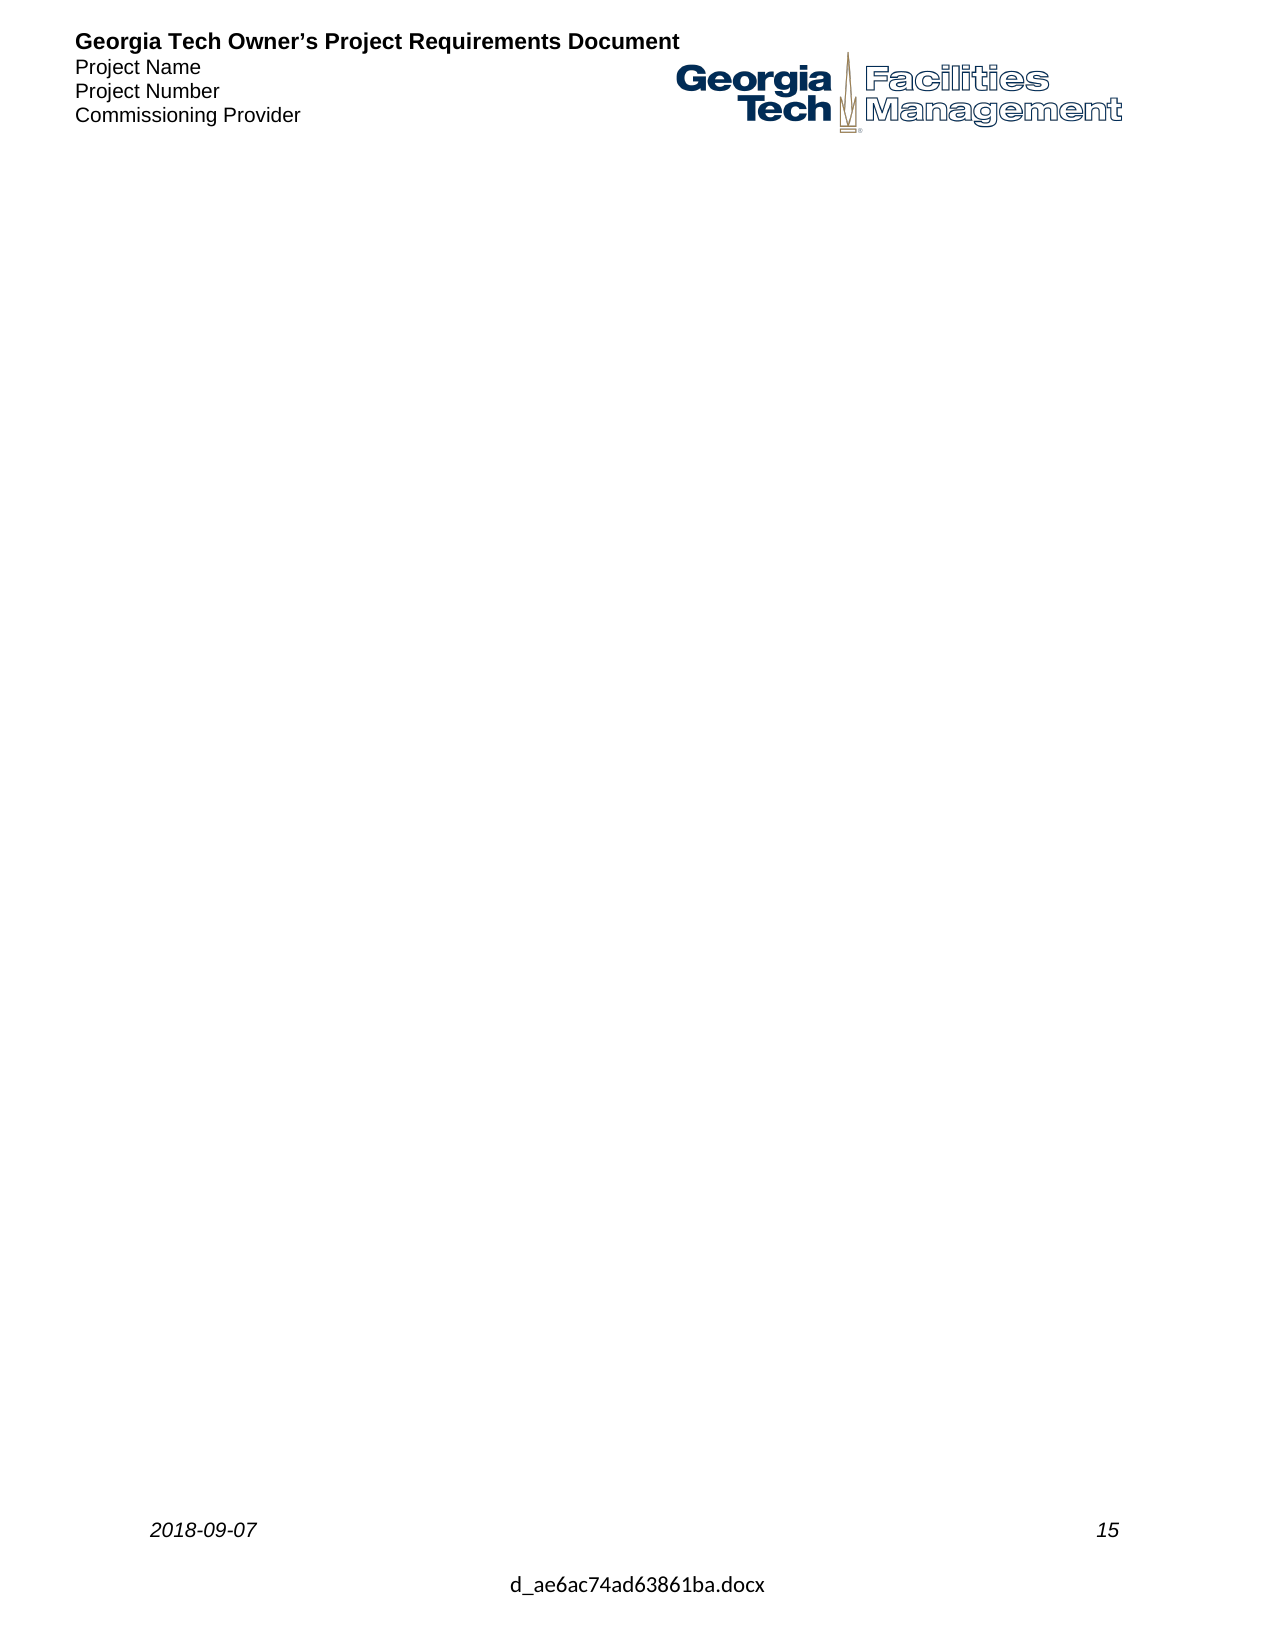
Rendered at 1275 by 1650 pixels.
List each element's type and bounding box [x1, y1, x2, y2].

picture [676, 49, 1125, 135]
